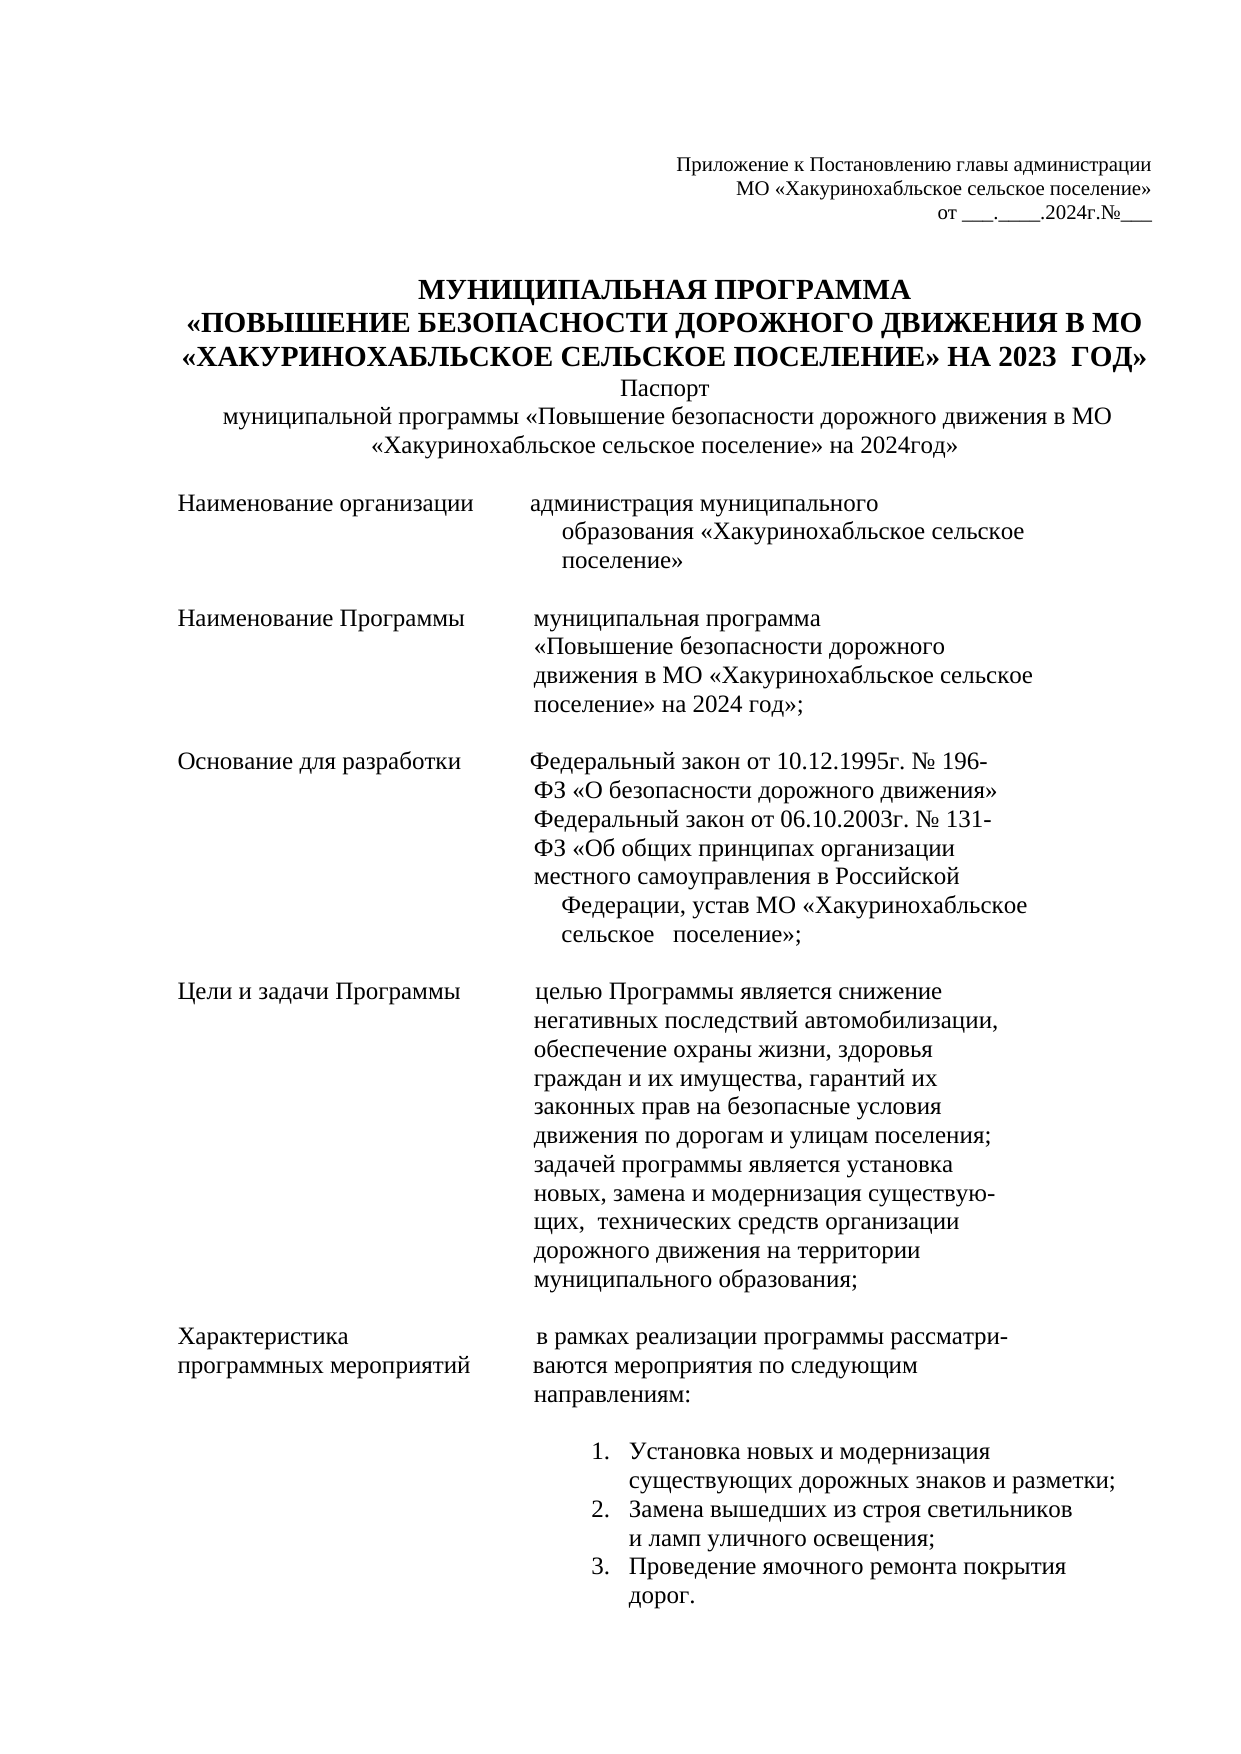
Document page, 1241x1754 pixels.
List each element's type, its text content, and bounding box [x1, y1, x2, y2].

text поселение» на 2024 год»; [177, 689, 1152, 718]
list Замена вышедших из строя светильников [591, 1494, 1152, 1523]
text МУНИЦИПАЛЬНАЯ ПРОГРАММА [177, 272, 1152, 306]
text новых, замена и модернизация существую- [177, 1178, 1152, 1206]
text местного самоуправления в Российской [177, 861, 1152, 890]
text Цели и задачи Программы целью Программы является снижение [177, 976, 1152, 1005]
text Федерации, устав МО «Хакуринохабльское сельское поселение»; [561, 890, 1152, 948]
text Наименование организации администрация муниципального [177, 488, 1152, 516]
text задачей программы является установка [177, 1149, 1152, 1178]
text муниципального образования; [177, 1264, 1152, 1293]
text Наименование Программы муниципальная программа [177, 603, 1152, 631]
text щих, технических средств организации [177, 1206, 1152, 1235]
text Основание для разработки Федеральный закон от 10.12.1995г. № 196- [177, 746, 1152, 775]
text Приложение к Постановлению главы администрации [177, 152, 1152, 176]
text Паспорт [177, 373, 1152, 401]
text программных мероприятий ваются мероприятия по следующим [177, 1350, 1152, 1379]
text законных прав на безопасные условия [177, 1091, 1152, 1120]
text Характеристика в рамках реализации программы рассматри- [177, 1321, 1152, 1350]
text граждан и их имущества, гарантий их [177, 1063, 1152, 1091]
text от ___.____.2024г.№___ [177, 200, 1152, 224]
text движения по дорогам и улицам поселения; [177, 1120, 1152, 1149]
text и ламп уличного освещения; [629, 1523, 1152, 1551]
text дорог. [629, 1580, 1152, 1609]
text дорожного движения на территории [177, 1235, 1152, 1264]
list Установка новых и модернизация существующих дорожных знаков и разметки; [591, 1436, 1152, 1494]
text ФЗ «Об общих принципах организации [177, 833, 1152, 861]
text муниципальной программы «Повышение безопасности дорожного движения в МО «Хакуринохабльское сельское поселение» на 2024год» [177, 401, 1152, 459]
list Проведение ямочного ремонта покрытия [591, 1551, 1152, 1580]
text МО «Хакуринохабльское сельское поселение» [177, 176, 1152, 200]
text Федеральный закон от 06.10.2003г. № 131- [177, 804, 1152, 833]
text направлениям: [177, 1379, 1152, 1408]
text «ПОВЫШЕНИЕ БЕЗОПАСНОСТИ ДОРОЖНОГО ДВИЖЕНИЯ В МО «ХАКУРИНОХАБЛЬСКОЕ СЕЛЬСКОЕ ПОСЕЛЕНИЕ» НА 2023 ГОД» [177, 306, 1152, 373]
text негативных последствий автомобилизации, [177, 1005, 1152, 1034]
text движения в МО «Хакуринохабльское сельское [177, 660, 1152, 689]
text «Повышение безопасности дорожного [177, 631, 1152, 660]
text обеспечение охраны жизни, здоровья [177, 1034, 1152, 1063]
text ФЗ «О безопасности дорожного движения» [177, 775, 1152, 804]
text образования «Хакуринохабльское сельское поселение» [562, 516, 1152, 574]
